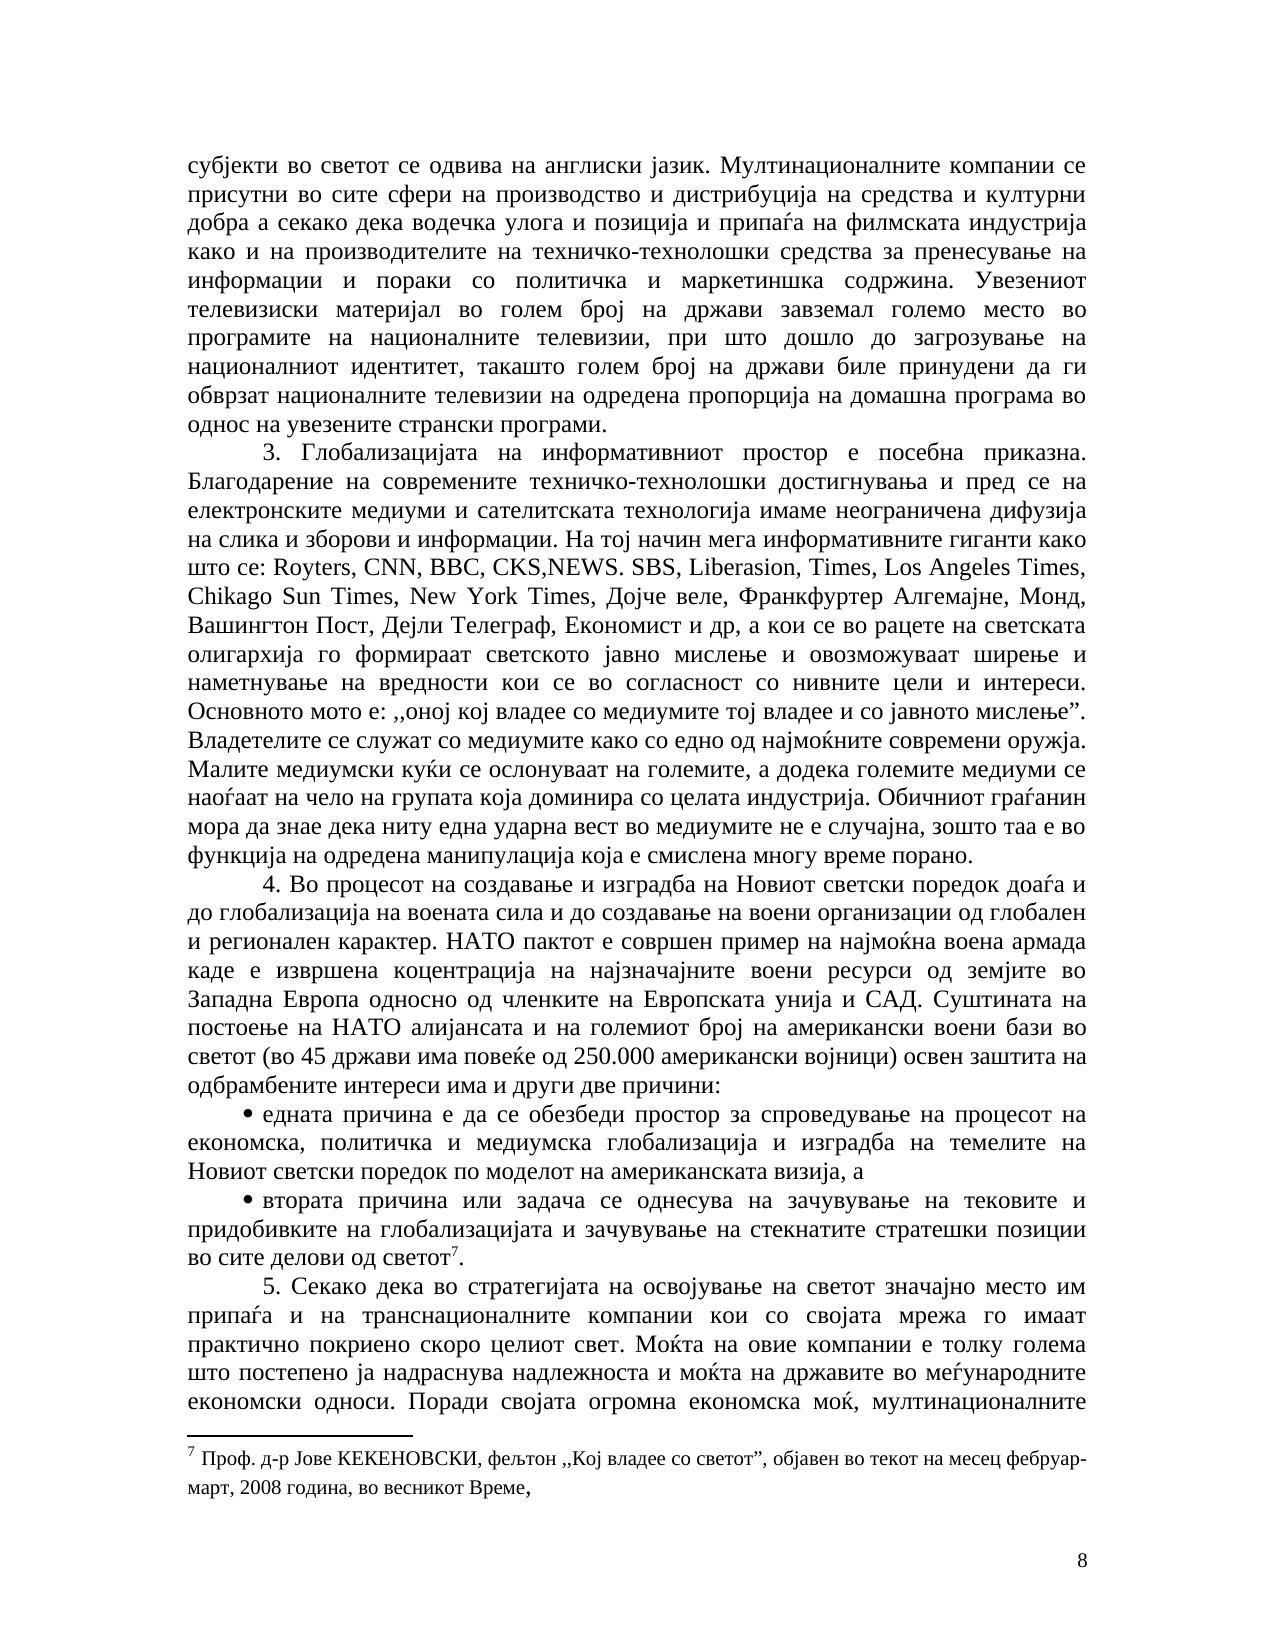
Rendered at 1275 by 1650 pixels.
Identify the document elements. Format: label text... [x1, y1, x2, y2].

list едната причина е да се обезбеди простор за спроведување на процесот на економска, политичка и медиумска глобализација и изградба на темелите на Новиот светски поредок по моделот на американската визија, а [187, 1099, 1087, 1185]
list втората причина или задача се однесува на зачувување на тековите и придобивките на глобализацијата и зачувување на стекнатите стратешки позиции во сите делови од светот. [187, 1185, 1087, 1271]
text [187, 150, 1087, 437]
text 3. Глобализацијата на информативниот простор е посебна приказна. Благодарение на современите техничко-технолошки достигнувања и пред се на електронските медиуми и сателитската технологија имаме неограничена дифузија на слика и зборови и информации. На тој начин мега информативните гиганти како што се: Royters, CNN, BBC, CKS,NEWS. SBS, Liberasion, Times, Los Angeles Times, Chikago Sun Times, New York Times, Дојче веле, Франкфуртер Алгемајне, Монд, Вашингтон Пост, Дејли Телеграф, Економист и др, а кои се во рацете на светската олигархија го формираат светското јавно мислење и овозможуваат ширење и наметнување на вредности кои се во согласност со нивните цели и интереси. Основното мото е: ,,оној кој владее со медиумите тој владее и со јавното мислење”. Владетелите се служат со медиумите како со едно од најмоќните современи оружја. Малите медиумски куќи се ослонуваат на големите, а додека големите медиуми се наоѓаат на чело на групата која доминира со целата индустрија. Обичниот граѓанин мора да знае дека ниту една ударна вест во медиумите не е случајна, зошто таа е во функција на одредена манипулација која е смислена многу време порано. [187, 437, 1087, 869]
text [187, 1271, 1087, 1415]
text 4. Во процесот на создавање и изградба на Новиот светски поредок доаѓа и до глобализација на воената сила и до создавање на воени организации од глобален и регионален карактер. НАТО пактот е совршен пример на најмоќна воена армада каде е извршена коцентрација на најзначајните воени ресурси од земјите во Западна Европа односно од членките на Европската унија и САД. Суштината на постоење на НАТО алијансата и на големиот број на американски воени бази во светот (во 45 држави има повеќе од 250.000 американски војници) освен заштита на одбрамбените интереси има и други две причини: [187, 869, 1087, 1099]
